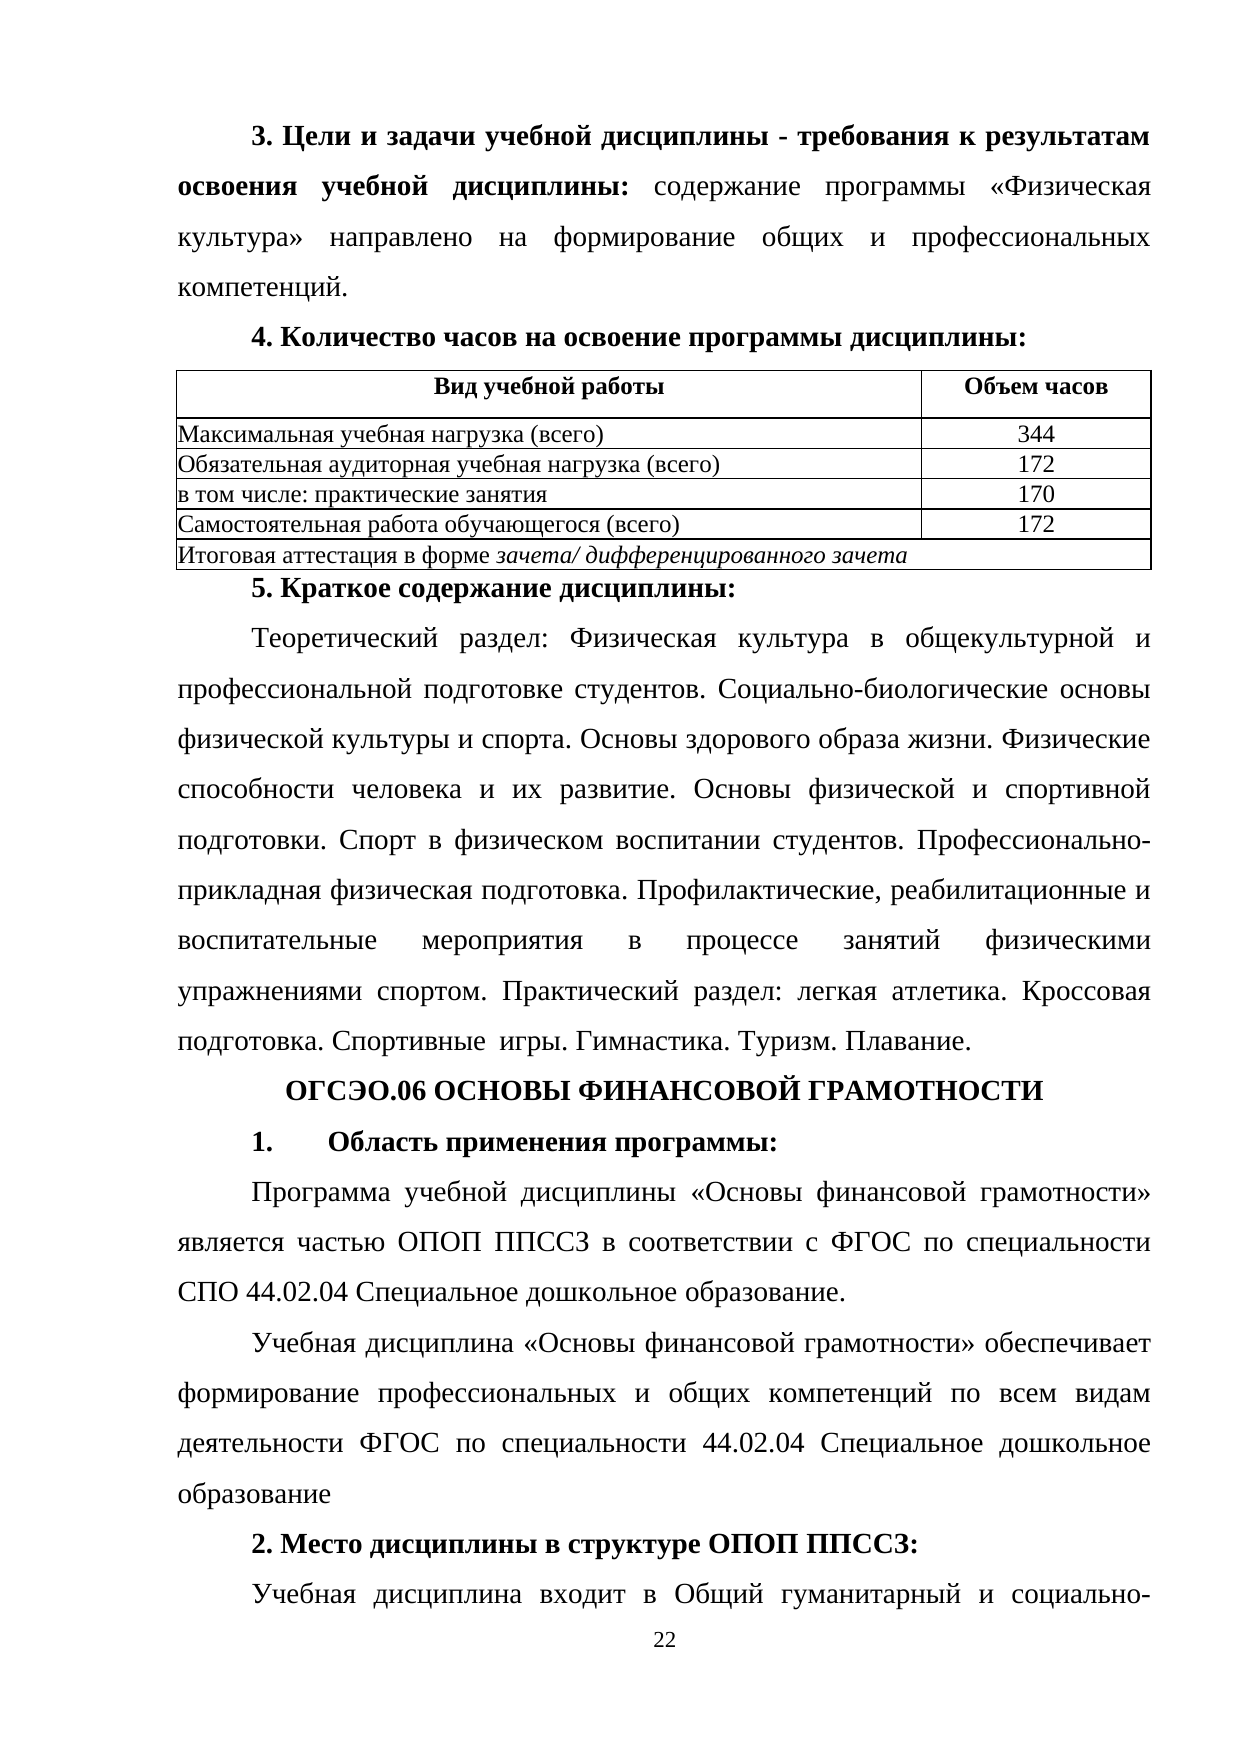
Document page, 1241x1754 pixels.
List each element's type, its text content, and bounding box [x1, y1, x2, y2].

table_cell в том числе: практические занятия [177, 479, 921, 508]
subtitle 2. Место дисциплины в структуре ОПОП ППССЗ: [177, 1526, 1152, 1560]
table_cell Максимальная учебная нагрузка (всего) [177, 419, 921, 447]
table_cell Самостоятельная работа обучающегося (всего) [177, 510, 921, 538]
subtitle Учебная дисциплина «Основы финансовой грамотности» обеспечивает формирование профессиональных и общих компетенций по всем видам деятельности ФГОС по специальности 44.02.04 Специальное дошкольное образование [177, 1325, 1152, 1509]
subtitle 1. Область применения программы: [177, 1124, 1152, 1157]
table_cell Итоговая аттестация в форме зачета/ дифференцированного зачета [177, 540, 1150, 569]
subtitle 4. Количество часов на освоение программы дисциплины: [251, 319, 1152, 353]
table_cell Обязательная аудиторная учебная нагрузка (всего) [177, 449, 921, 478]
table_header Вид учебной работы [177, 371, 921, 417]
table_cell 172 [922, 510, 1150, 538]
subtitle Программа учебной дисциплины «Основы финансовой грамотности» является частью ОПОП ППССЗ в соответствии с ФГОС по специальности СПО 44.02.04 Специальное дошкольное образование. [177, 1174, 1152, 1308]
table_cell 172 [922, 449, 1150, 478]
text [177, 1576, 1152, 1610]
table_cell 170 [922, 479, 1150, 508]
list 5. Краткое содержание дисциплины: [177, 570, 1152, 604]
text Теоретический раздел: Физическая культура в общекультурной и профессиональной подготовке студентов. Социально-биологические основы физической культуры и спорта. Основы здорового образа жизни. Физические способности человека и их развитие. Основы физической и спортивной подготовки. Спорт в физическом воспитании студентов. Профессионально-прикладная физическая подготовка. Профилактические, реабилитационные и воспитательные мероприятия в процессе занятий физическими упражнениями спортом. Практический раздел: легкая атлетика. Кроссовая подготовка. Спортивные игры. Гимнастика. Туризм. Плавание. [177, 621, 1152, 1057]
table_header Объем часов [922, 371, 1150, 417]
text 3. Цели и задачи учебной дисциплины - требования к результатам освоения учебной дисциплины: содержание программы «Физическая культура» направлено на формирование общих и профессиональных компетенций. [177, 118, 1152, 303]
table_cell 344 [922, 419, 1150, 447]
subtitle ОГСЭО.06 ОСНОВЫ ФИНАНСОВОЙ ГРАМОТНОСТИ [177, 1073, 1152, 1107]
